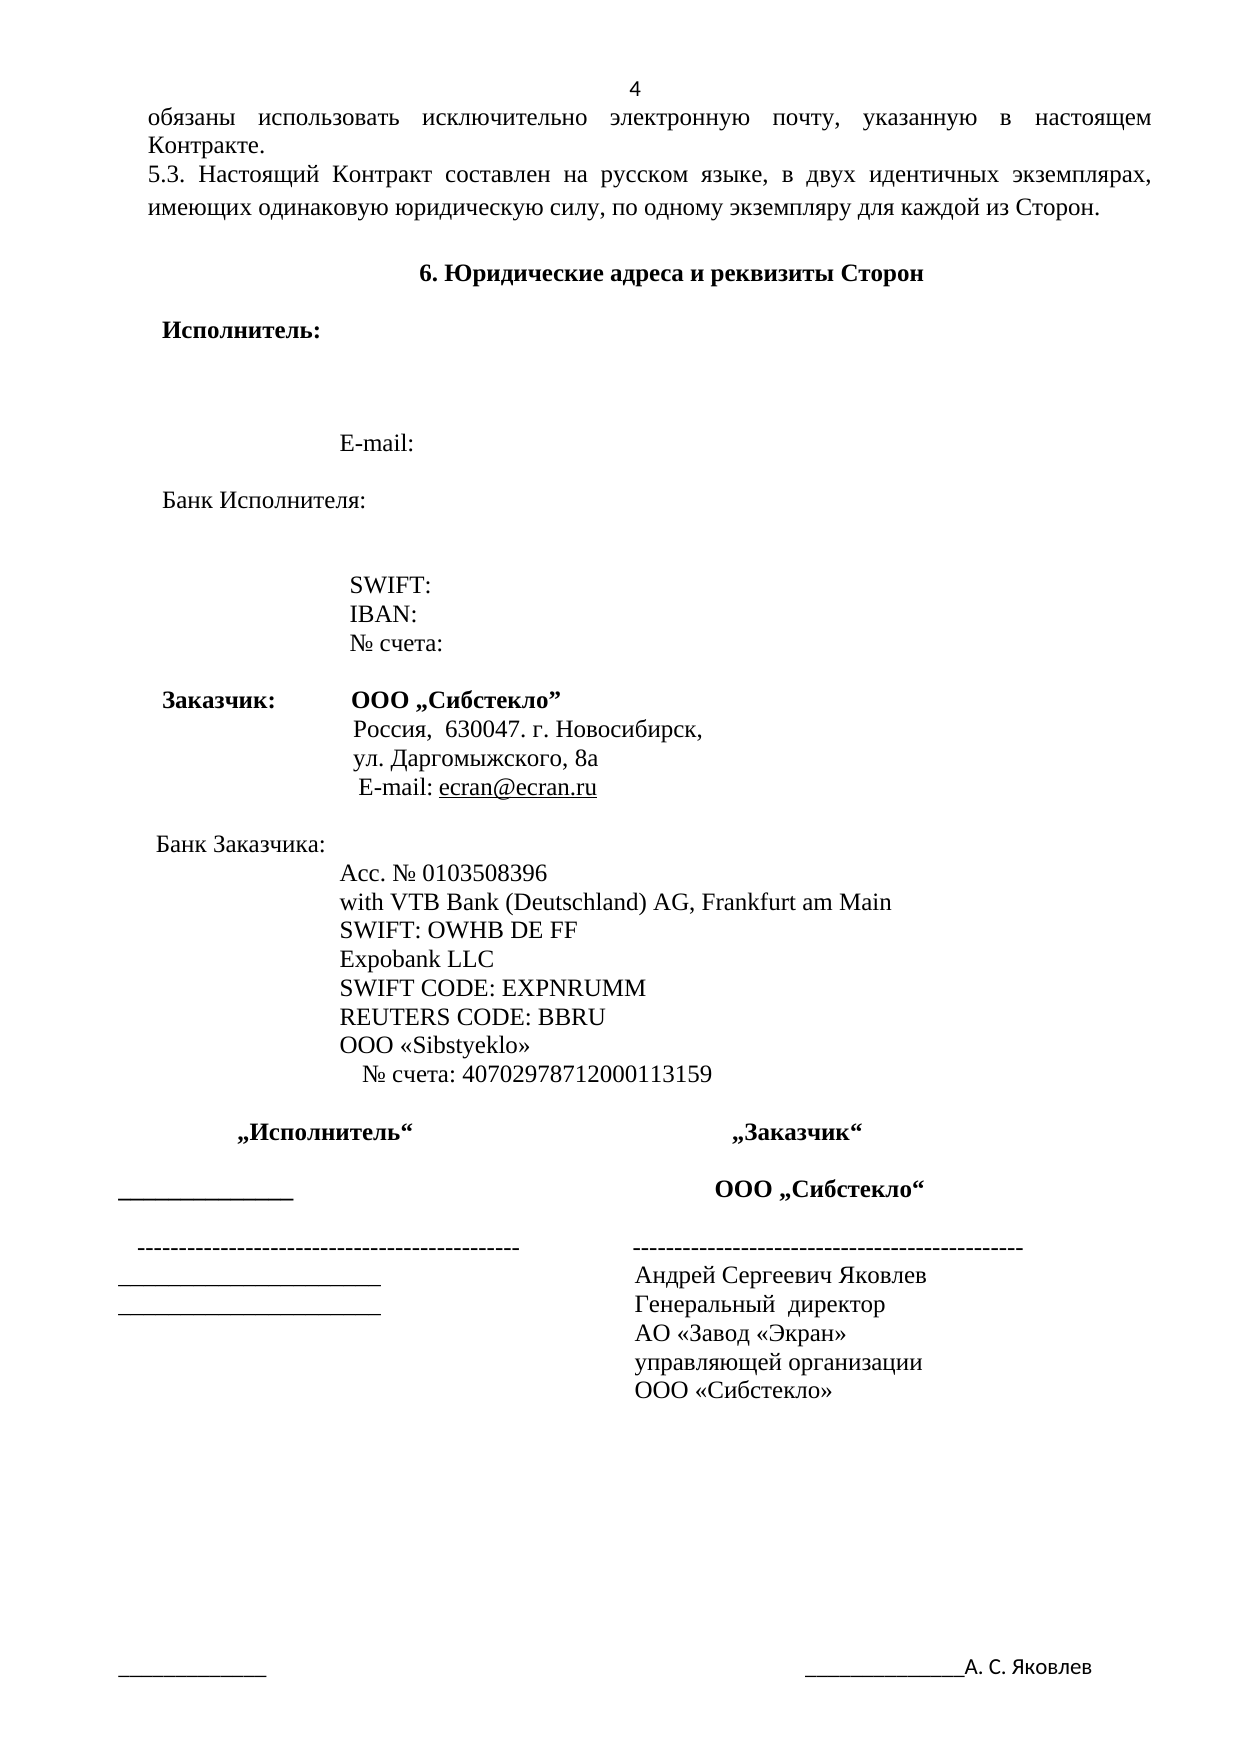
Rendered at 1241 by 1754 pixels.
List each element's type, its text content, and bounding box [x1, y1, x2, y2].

text 5.3. Настоящий Контракт составлен на русском языке, в двух идентичных экземплярах, имеющих одинаковую юридическую силу, по одному экземпляру для каждой из Сторон. [148, 159, 1152, 221]
text ООО «Sibstyeklo» [266, 1030, 1152, 1059]
text SWIFT: [118, 570, 1152, 599]
text Россия, 630047. г. Новосибирск, [222, 714, 1152, 743]
text Банк Заказчика: [118, 829, 1152, 858]
text ______________ ООО „Сибстекло“ [118, 1174, 1152, 1203]
text E-mail: [118, 428, 1152, 457]
text Банк Исполнителя: [118, 486, 1152, 514]
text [148, 102, 1152, 159]
text АО «Завод «Экран» [118, 1318, 1152, 1347]
text E-mail: ecran@ecran.ru [118, 772, 1152, 800]
text SWIFT CODE: EXPNRUMM REUTERS CODE: BBRU [339, 973, 1152, 1030]
text ООО «Сибстекло» [118, 1375, 1152, 1404]
text _____________________ Андрей Сергеевич Яковлев [118, 1260, 1152, 1289]
text 6. Юридические адреса и реквизиты Сторон [118, 258, 1152, 287]
text ул. Даргомыжского, 8a [222, 743, 1152, 772]
text № счета: [118, 628, 1152, 657]
text № счета: 40702978712000113159 [118, 1059, 1152, 1088]
text Acc. № 0103508396 with VTB Bank (Deutschland) AG, Frankfurt am Main SWIFT: OWHB DE FF [339, 858, 1152, 944]
text „Исполнитель“ „Заказчик“ [118, 1117, 1152, 1145]
text Expobank LLC [266, 944, 1152, 973]
text ---------------------------------------------- ----------------------------------------------- [118, 1232, 1152, 1260]
text _____________________ Генеральный директор [118, 1289, 1152, 1318]
text IBAN: [118, 599, 1152, 628]
text Исполнитель: [118, 315, 1152, 344]
text управляющей организации [561, 1347, 1152, 1375]
text Заказчик: ООО „Сибстекло” [118, 685, 1152, 714]
